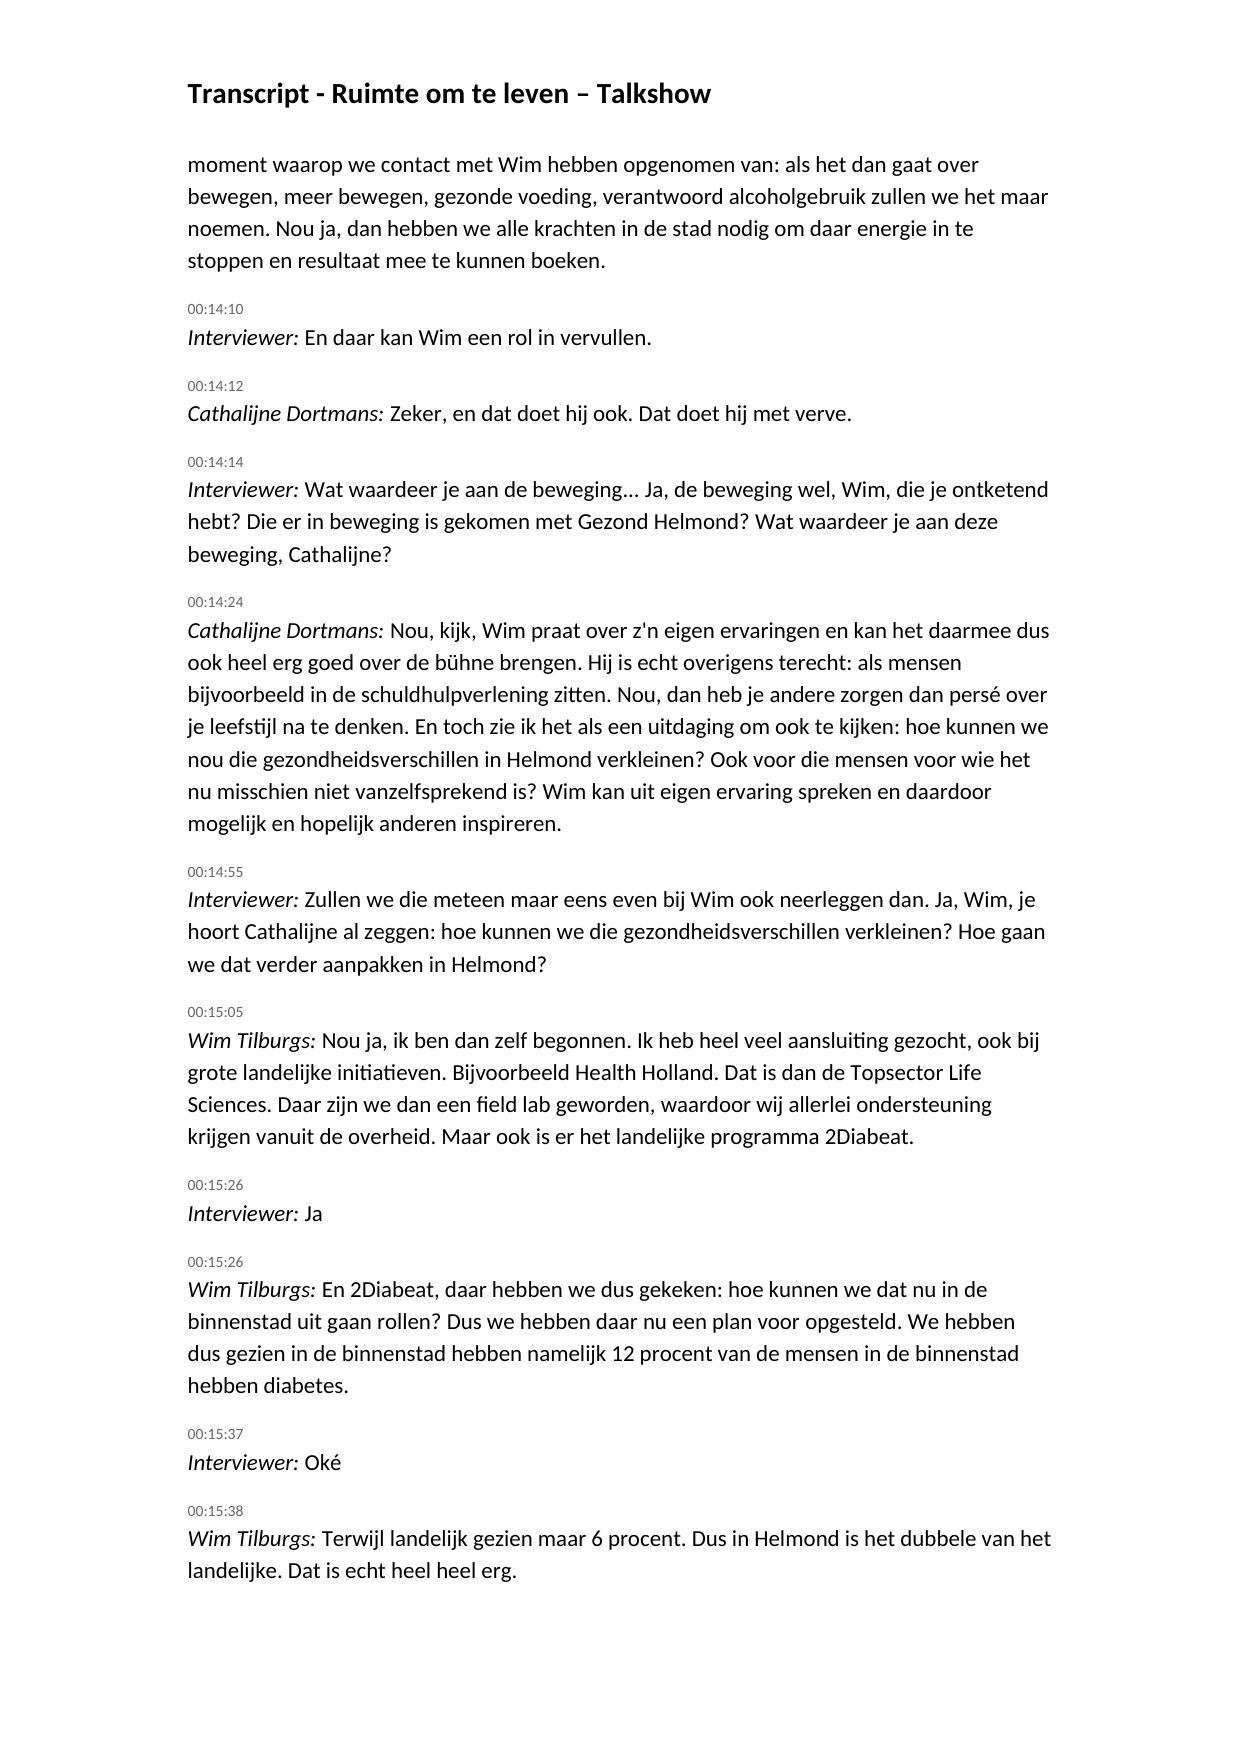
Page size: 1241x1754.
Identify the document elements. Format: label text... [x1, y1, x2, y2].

text 00:15:37 Interviewer: Oké [187, 1424, 1053, 1476]
text 00:14:12 Cathalijne Dortmans: Zeker, en dat doet hij ook. Dat doet hij met verve. [187, 376, 1053, 427]
text 00:14:55 Interviewer: Zullen we die meteen maar eens even bij Wim ook neerleggen dan. Ja, Wim, je hoort Cathalijne al zeggen: hoe kunnen we die gezondheidsverschillen verkleinen? Hoe gaan we dat verder aanpakken in Helmond? [187, 862, 1053, 978]
text 00:14:10 Interviewer: En daar kan Wim een rol in vervullen. [187, 299, 1053, 351]
text 00:15:38 Wim Tilburgs: Terwijl landelijk gezien maar 6 procent. Dus in Helmond is het dubbele van het landelijke. Dat is echt heel heel erg. [187, 1501, 1053, 1584]
text 00:15:05 Wim Tilburgs: Nou ja, ik ben dan zelf begonnen. Ik heb heel veel aansluiting gezocht, ook bij grote landelijke initiatieven. Bijvoorbeeld Health Holland. Dat is dan de Topsector Life Sciences. Daar zijn we dan een field lab geworden, waardoor wij allerlei ondersteuning krijgen vanuit de overheid. Maar ook is er het landelijke programma 2Diabeat. [187, 1003, 1053, 1151]
text 00:15:26 Interviewer: Ja [187, 1176, 1053, 1227]
text 00:14:24 Cathalijne Dortmans: Nou, kijk, Wim praat over z'n eigen ervaringen en kan het daarmee dus ook heel erg goed over de bühne brengen. Hij is echt overigens terecht: als mensen bijvoorbeeld in de schuldhulpverlening zitten. Nou, dan heb je andere zorgen dan persé over je leefstijl na te denken. En toch zie ik het als een uitdaging om ook te kijken: hoe kunnen we nou die gezondheidsverschillen in Helmond verkleinen? Ook voor die mensen voor wie het nu misschien niet vanzelfsprekend is? Wim kan uit eigen ervaring spreken en daardoor mogelijk en hopelijk anderen inspireren. [187, 593, 1053, 837]
text 00:15:26 Wim Tilburgs: En 2Diabeat, daar hebben we dus gekeken: hoe kunnen we dat nu in de binnenstad uit gaan rollen? Dus we hebben daar nu een plan voor opgesteld. We hebben dus gezien in de binnenstad hebben namelijk 12 procent van de mensen in de binnenstad hebben diabetes. [187, 1252, 1053, 1399]
text 00:14:14 Interviewer: Wat waardeer je aan de beweging... Ja, de beweging wel, Wim, die je ontketend hebt? Die er in beweging is gekomen met Gezond Helmond? Wat waardeer je aan deze beweging, Cathalijne? [187, 452, 1053, 568]
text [187, 150, 1053, 274]
